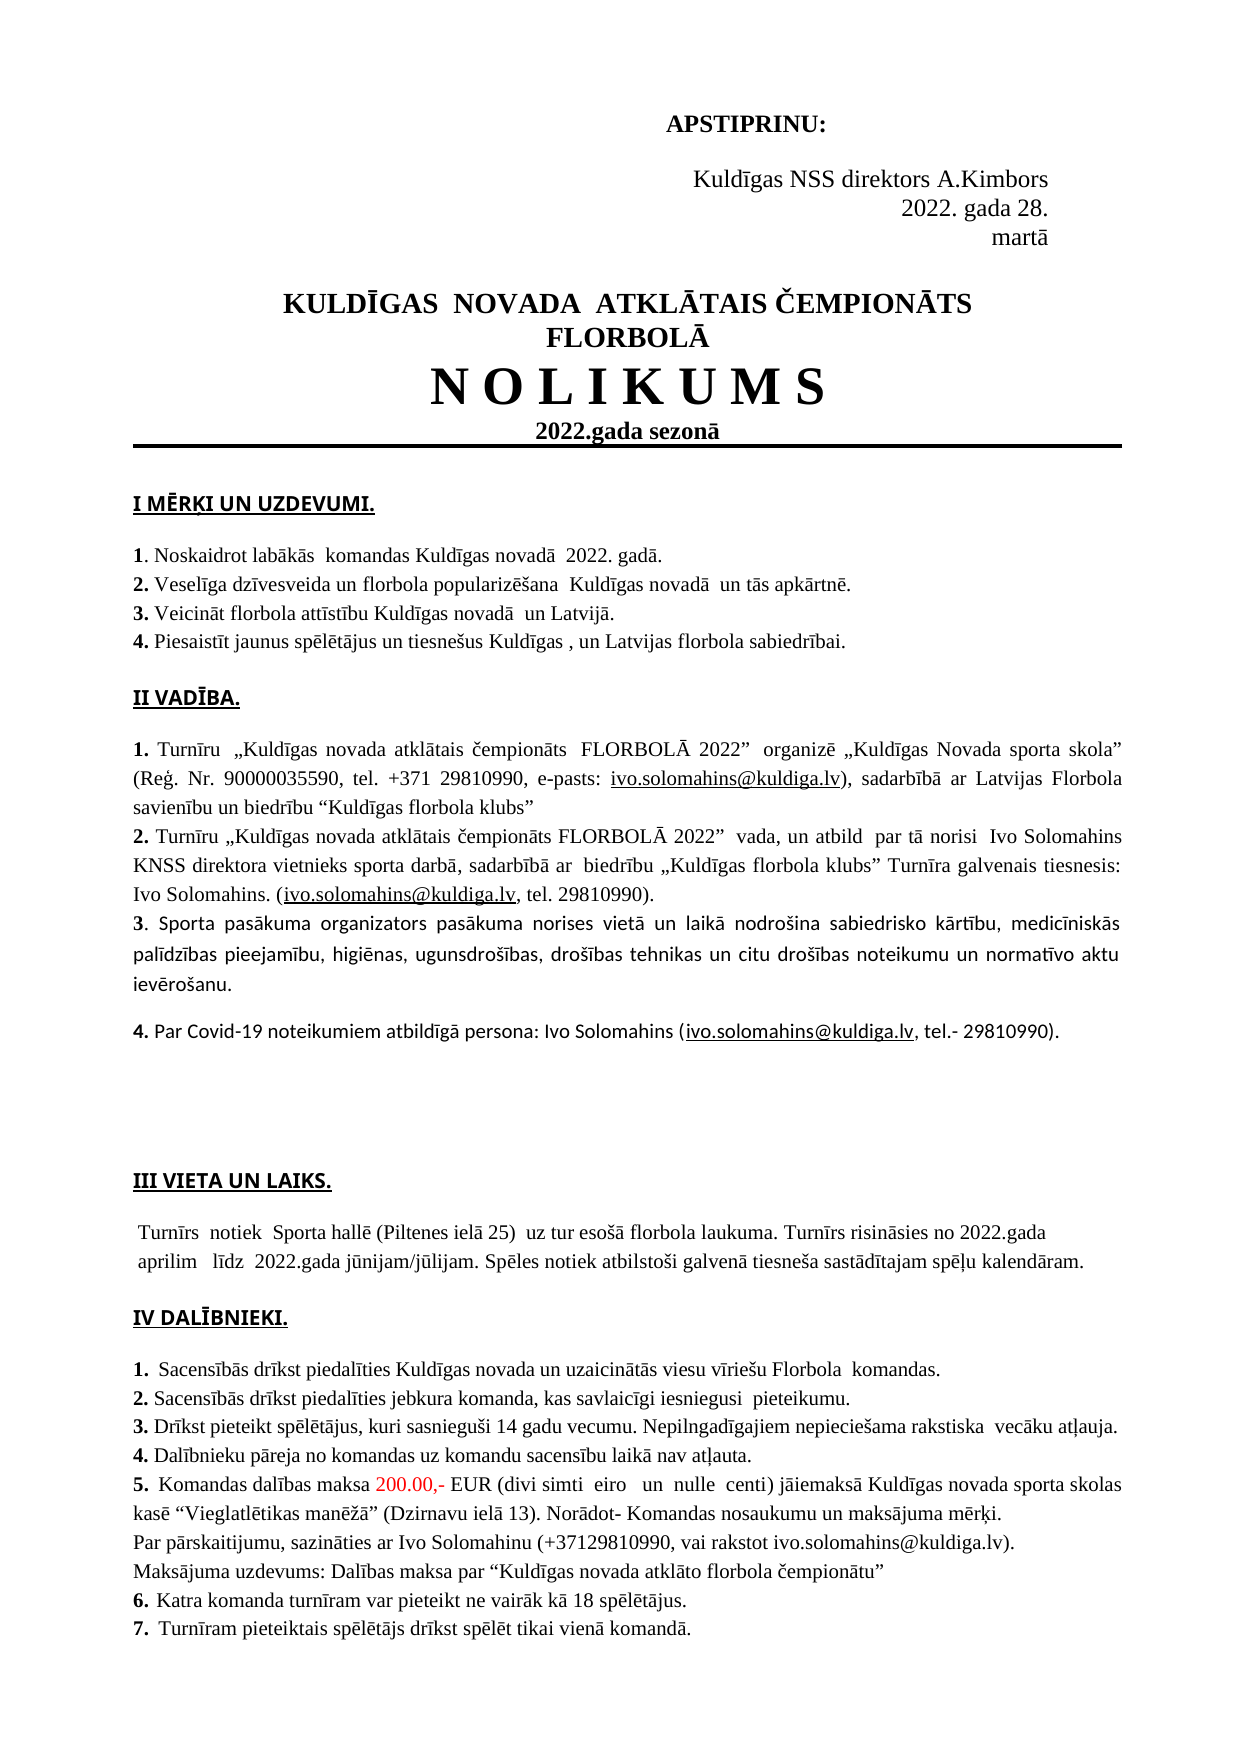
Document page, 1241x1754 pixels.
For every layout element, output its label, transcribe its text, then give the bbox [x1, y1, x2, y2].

text 2. Turnīru „Kuldīgas novada atklātais čempionāts FLORBOLĀ 2022” vada, un atbild par tā norisi Ivo Solomahins KNSS direktora vietnieks sporta darbā, sadarbībā ar biedrību „Kuldīgas florbola klubs” Turnīra galvenais tiesnesis: Ivo Solomahins. (ivo.solomahins@kuldiga.lv, tel. 29810990). [133, 824, 1122, 906]
text FLORBOLĀ [133, 320, 1122, 353]
text KULDĪGAS NOVADA ATKLĀTAIS ČEMPIONĀTS [133, 286, 1122, 320]
text 4. Par Covid-19 noteikumiem atbildīgā persona: Ivo Solomahins (ivo.solomahins@kuldiga.lv, tel.- 29810990). [133, 1018, 1122, 1044]
text III VIETA UN LAIKS. [133, 1166, 1122, 1195]
text 7. Turnīram pieteiktais spēlētājs drīkst spēlēt tikai vienā komandā. [133, 1616, 1122, 1640]
text IV DALĪBNIEKI. [133, 1303, 1122, 1331]
text II VADĪBA. [133, 683, 1122, 712]
text 4. Piesaistīt jaunus spēlētājus un tiesnešus Kuldīgas , un Latvijas florbola sabiedrībai. [133, 629, 1122, 653]
text 3. Drīkst pieteikt spēlētājus, kuri sasnieguši 14 gadu vecumu. Nepilngadīgajiem nepieciešama rakstiska vecāku atļauja. [133, 1414, 1122, 1438]
text aprilim līdz 2022.gada jūnijam/jūlijam. Spēles notiek atbilstoši galvenā tiesneša sastādītajam spēļu kalendāram. [138, 1249, 1122, 1273]
text 3. Veicināt florbola attīstību Kuldīgas novadā un Latvijā. [133, 601, 699, 625]
text 2022.gada sezonā [133, 416, 1122, 444]
text 5. Komandas dalības maksa 200.00,- EUR (divi simti eiro un nulle centi) jāiemaksā Kuldīgas novada sporta skolas kasē “Vieglatlētikas manēžā” (Dzirnavu ielā 13). Norādot- Komandas nosaukumu un maksājuma mērķi. [133, 1472, 1122, 1525]
text 2. Sacensībās drīkst piedalīties jebkura komanda, kas savlaicīgi iesniegusi pieteikumu. [133, 1386, 1122, 1409]
text 3. Sporta pasākuma organizators pasākuma norises vietā un laikā nodrošina sabiedrisko kārtību, medicīniskās palīdzības pieejamību, higiēnas, ugunsdrošības, drošības tehnikas un citu drošības noteikumu un normatīvo aktu ievērošanu. [133, 910, 1122, 997]
text APSTIPRINU: [528, 109, 1048, 138]
text Par pārskaitijumu, sazināties ar Ivo Solomahinu (+37129810990, vai rakstot ivo.solomahins@kuldiga.lv). [133, 1530, 1122, 1554]
text 1. Noskaidrot labākās komandas Kuldīgas novadā 2022. gadā. [133, 543, 1122, 567]
text 1. Sacensībās drīkst piedalīties Kuldīgas novada un uzaicinātās viesu vīriešu Florbola komandas. [133, 1357, 1122, 1381]
text Maksājuma uzdevums: Dalības maksa par “Kuldīgas novada atklāto florbola čempionātu” [133, 1559, 1122, 1583]
text Turnīrs notiek Sporta hallē (Piltenes ielā 25) uz tur esošā florbola laukuma. Turnīrs risināsies no 2022.gada [138, 1220, 1122, 1244]
text 2022. gada 28. martā [678, 193, 1048, 250]
text Kuldīgas NSS direktors A.Kimbors [583, 164, 1048, 193]
text 2. Veselīga dzīvesveida un florbola popularizēšana Kuldīgas novadā un tās apkārtnē. [133, 572, 1122, 596]
text 4. Dalībnieku pāreja no komandas uz komandu sacensību laikā nav atļauta. [133, 1443, 1122, 1467]
text 1. Turnīru „Kuldīgas novada atklātais čempionāts FLORBOLĀ 2022” organizē „Kuldīgas Novada sporta skola” (Reģ. Nr. 90000035590, tel. +371 29810990, e-pasts: ivo.solomahins@kuldiga.lv), sadarbībā ar Latvijas Florbola savienību un biedrību “Kuldīgas florbola klubs” [133, 737, 1122, 819]
text 6. Katra komanda turnīram var pieteikt ne vairāk kā 18 spēlētājus. [133, 1587, 1122, 1612]
text N O L I K U M S [133, 353, 1122, 416]
text I MĒRĶI UN UZDEVUMI. [133, 489, 1122, 517]
